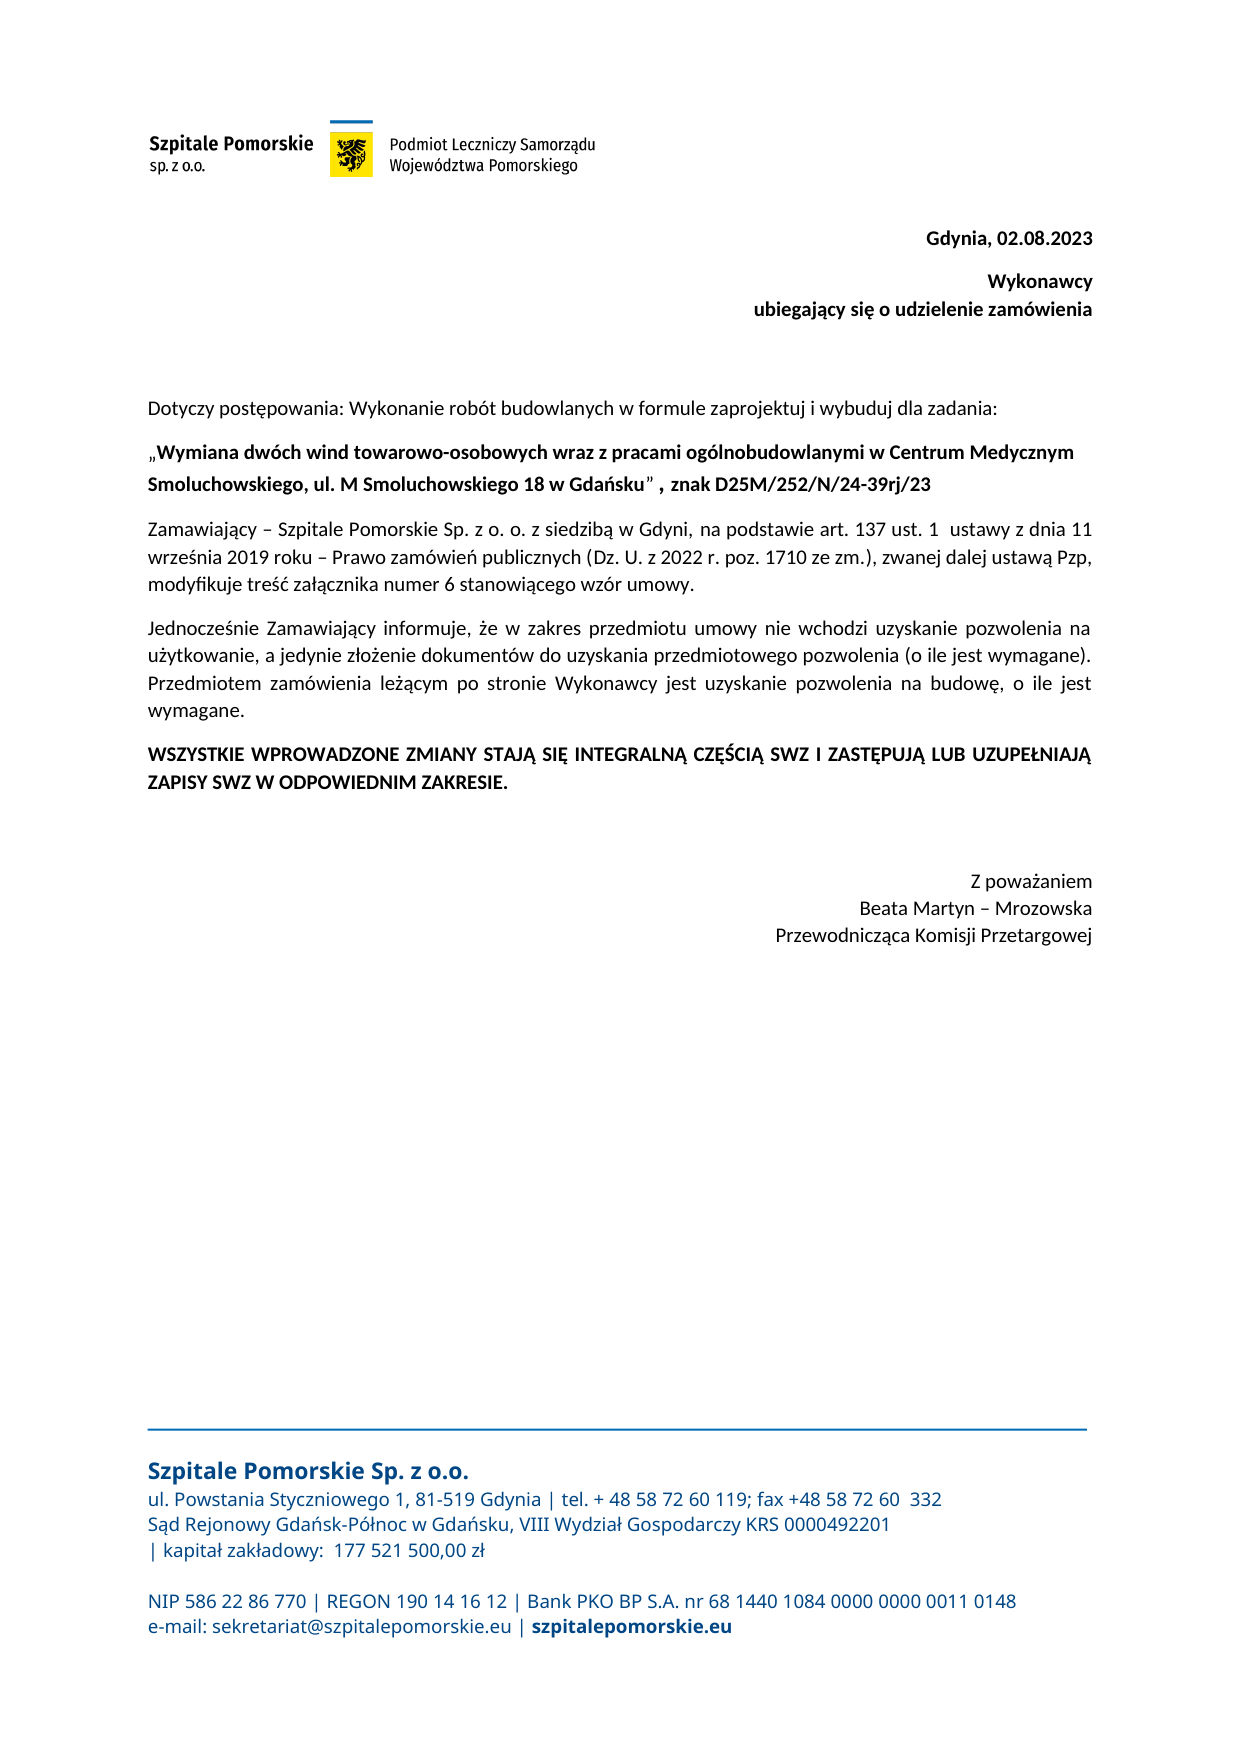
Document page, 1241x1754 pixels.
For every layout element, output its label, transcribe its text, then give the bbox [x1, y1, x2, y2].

text Gdynia, 02.08.2023 [148, 225, 1093, 250]
text ubiegający się o udzielenie zamówienia [148, 296, 1093, 322]
text Zamawiający – Szpitale Pomorskie Sp. z o. o. z siedzibą w Gdyni, na podstawie art. 137 ust. 1 ustawy z dnia 11 września 2019 roku – Prawo zamówień publicznych (Dz. U. z 2022 r. poz. 1710 ze zm.), zwanej dalej ustawą Pzp, modyfikuje treść załącznika numer 6 stanowiącego wzór umowy. [148, 516, 1093, 597]
text Beata Martyn – Mrozowska [148, 895, 1093, 921]
picture [147, 118, 596, 178]
text Dotyczy postępowania: Wykonanie robót budowlanych w formule zaprojektuj i wybuduj dla zadania: [148, 395, 1093, 420]
text Z poważaniem [148, 868, 1093, 893]
text Wykonawcy [148, 269, 1093, 294]
text Przewodnicząca Komisji Przetargowej [148, 923, 1093, 948]
text WSZYSTKIE WPROWADZONE ZMIANY STAJĄ SIĘ INTEGRALNĄ CZĘŚCIĄ SWZ I ZASTĘPUJĄ LUB UZUPEŁNIAJĄ ZAPISY SWZ W ODPOWIEDNIM ZAKRESIE. [148, 742, 1093, 794]
text „Wymiana dwóch wind towarowo-osobowych wraz z pracami ogólnobudowlanymi w Centrum Medycznym Smoluchowskiego, ul. M Smoluchowskiego 18 w Gdańsku” , znak D25M/252/N/24-39rj/23 [148, 439, 1093, 497]
text Jednocześnie Zamawiający informuje, że w zakres przedmiotu umowy nie wchodzi uzyskanie pozwolenia na użytkowanie, a jedynie złożenie dokumentów do uzyskania przedmiotowego pozwolenia (o ile jest wymagane). Przedmiotem zamówienia leżącym po stronie Wykonawcy jest uzyskanie pozwolenia na budowę, o ile jest wymagane. [148, 615, 1093, 723]
